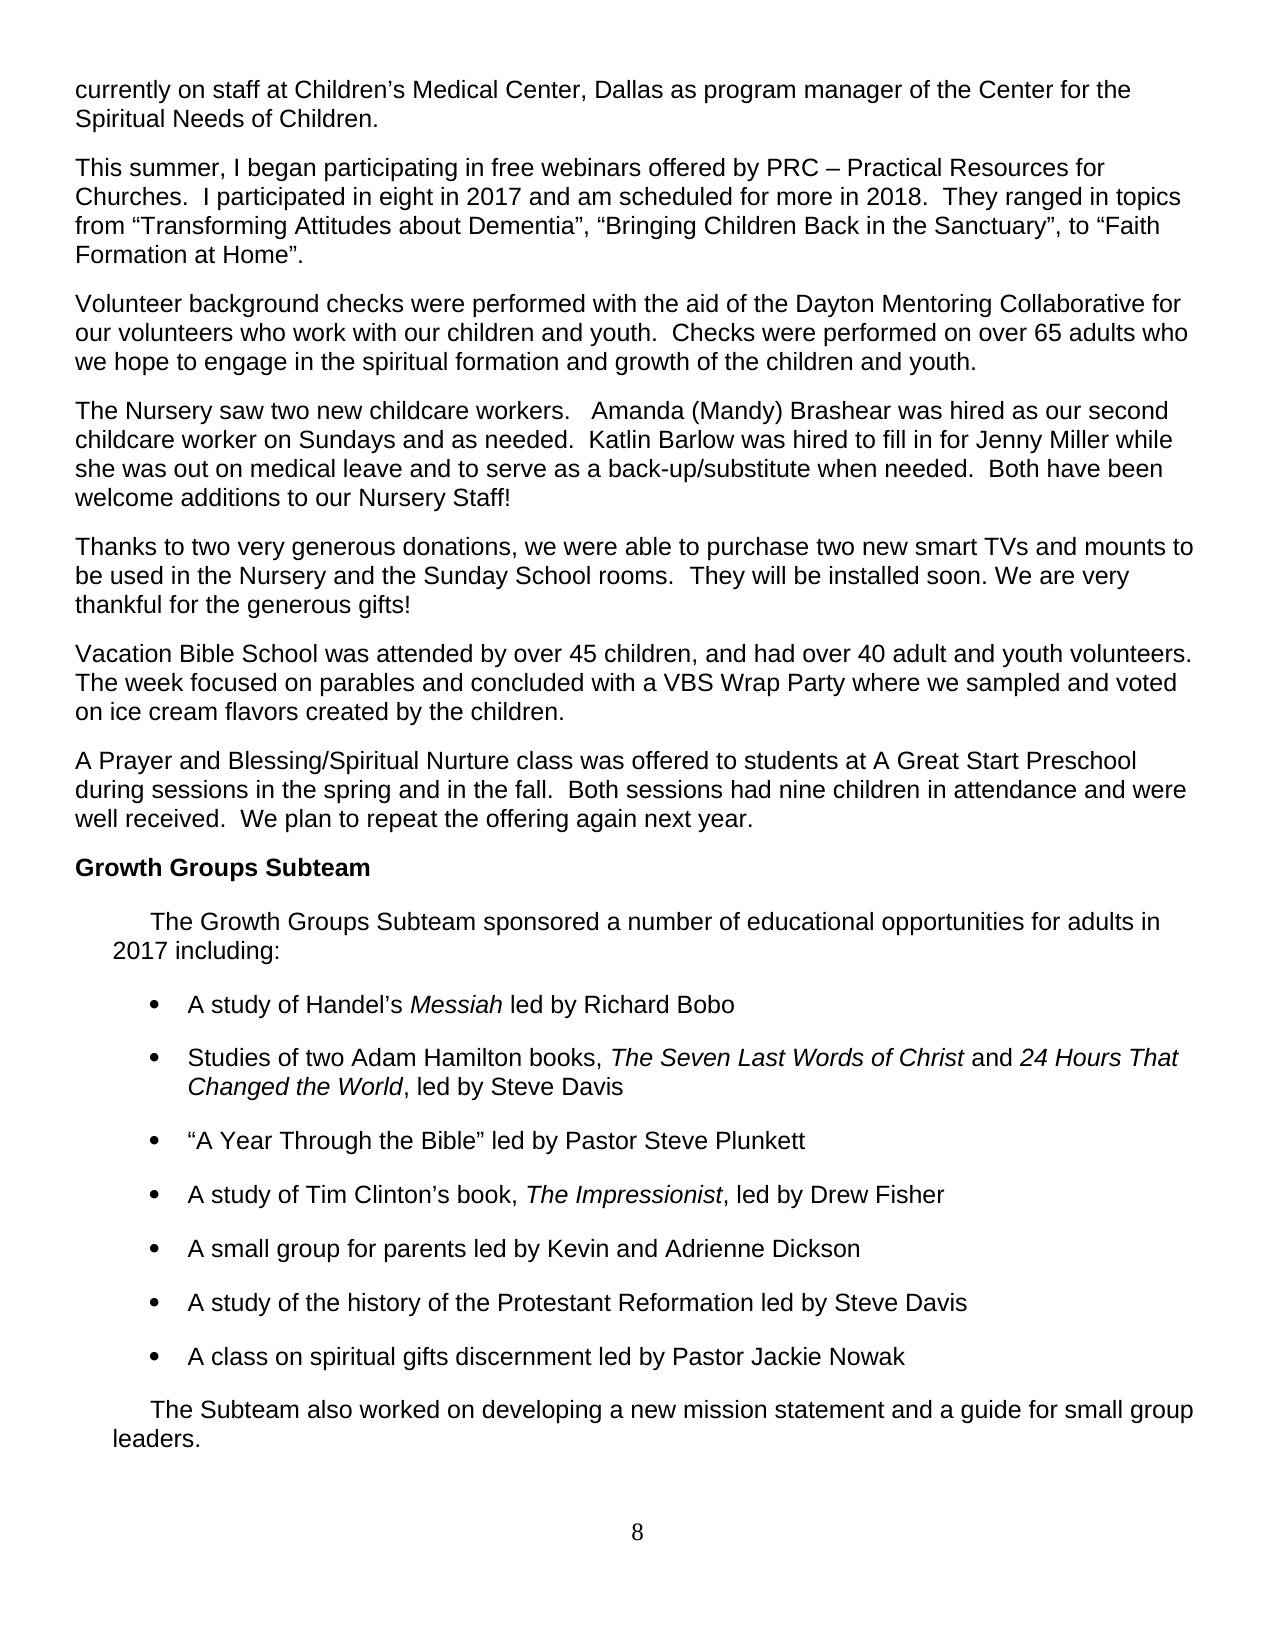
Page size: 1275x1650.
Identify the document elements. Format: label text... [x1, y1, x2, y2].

list A class on spiritual gifts discernment led by Pastor Jackie Nowak [150, 1341, 1200, 1370]
list A study of Tim Clinton’s book, The Impressionist, led by Drew Fisher [150, 1180, 1200, 1209]
list A study of the history of the Protestant Reformation led by Steve Davis [150, 1288, 1200, 1316]
text Thanks to two very generous donations, we were able to purchase two new smart TVs and mounts to be used in the Nursery and the Sunday School rooms. They will be installed soon. We are very thankful for the generous gifts! [75, 532, 1200, 618]
text The Subteam also worked on developing a new mission statement and a guide for small group leaders. [112, 1395, 1200, 1453]
text Volunteer background checks were performed with the aid of the Dayton Mentoring Collaborative for our volunteers who work with our children and youth. Checks were performed on over 65 adults who we hope to engage in the spiritual formation and growth of the children and youth. [75, 289, 1200, 375]
text The Growth Groups Subteam sponsored a number of educational opportunities for adults in 2017 including: [112, 907, 1200, 964]
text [75, 75, 1200, 132]
list A study of Handel’s Messiah led by Richard Bobo [150, 989, 1200, 1018]
text Vacation Bible School was attended by over 45 children, and had over 40 adult and youth volunteers. The week focused on parables and concluded with a VBS Wrap Party where we sampled and voted on ice cream flavors created by the children. [75, 639, 1200, 725]
text Growth Groups Subteam [75, 853, 1200, 882]
list “A Year Through the Bible” led by Pastor Steve Plunkett [150, 1126, 1200, 1155]
text The Nursery saw two new childcare workers. Amanda (Mandy) Brashear was hired as our second childcare worker on Sundays and as needed. Katlin Barlow was hired to fill in for Jenny Miller while she was out on medical leave and to serve as a back-up/substitute when needed. Both have been welcome additions to our Nursery Staff! [75, 396, 1200, 511]
text A Prayer and Blessing/Spiritual Nurture class was offered to students at A Great Start Preschool during sessions in the spring and in the fall. Both sessions had nine children in attendance and were well received. We plan to repeat the offering again next year. [75, 746, 1200, 832]
list A small group for parents led by Kevin and Adrienne Dickson [150, 1234, 1200, 1263]
list Studies of two Adam Hamilton books, The Seven Last Words of Christ and 24 Hours That Changed the World, led by Steve Davis [150, 1043, 1200, 1101]
text This summer, I began participating in free webinars offered by PRC – Practical Resources for Churches. I participated in eight in 2017 and am scheduled for more in 2018. They ranged in topics from “Transforming Attitudes about Dementia”, “Bringing Children Back in the Sanctuary”, to “Faith Formation at Home”. [75, 153, 1200, 268]
